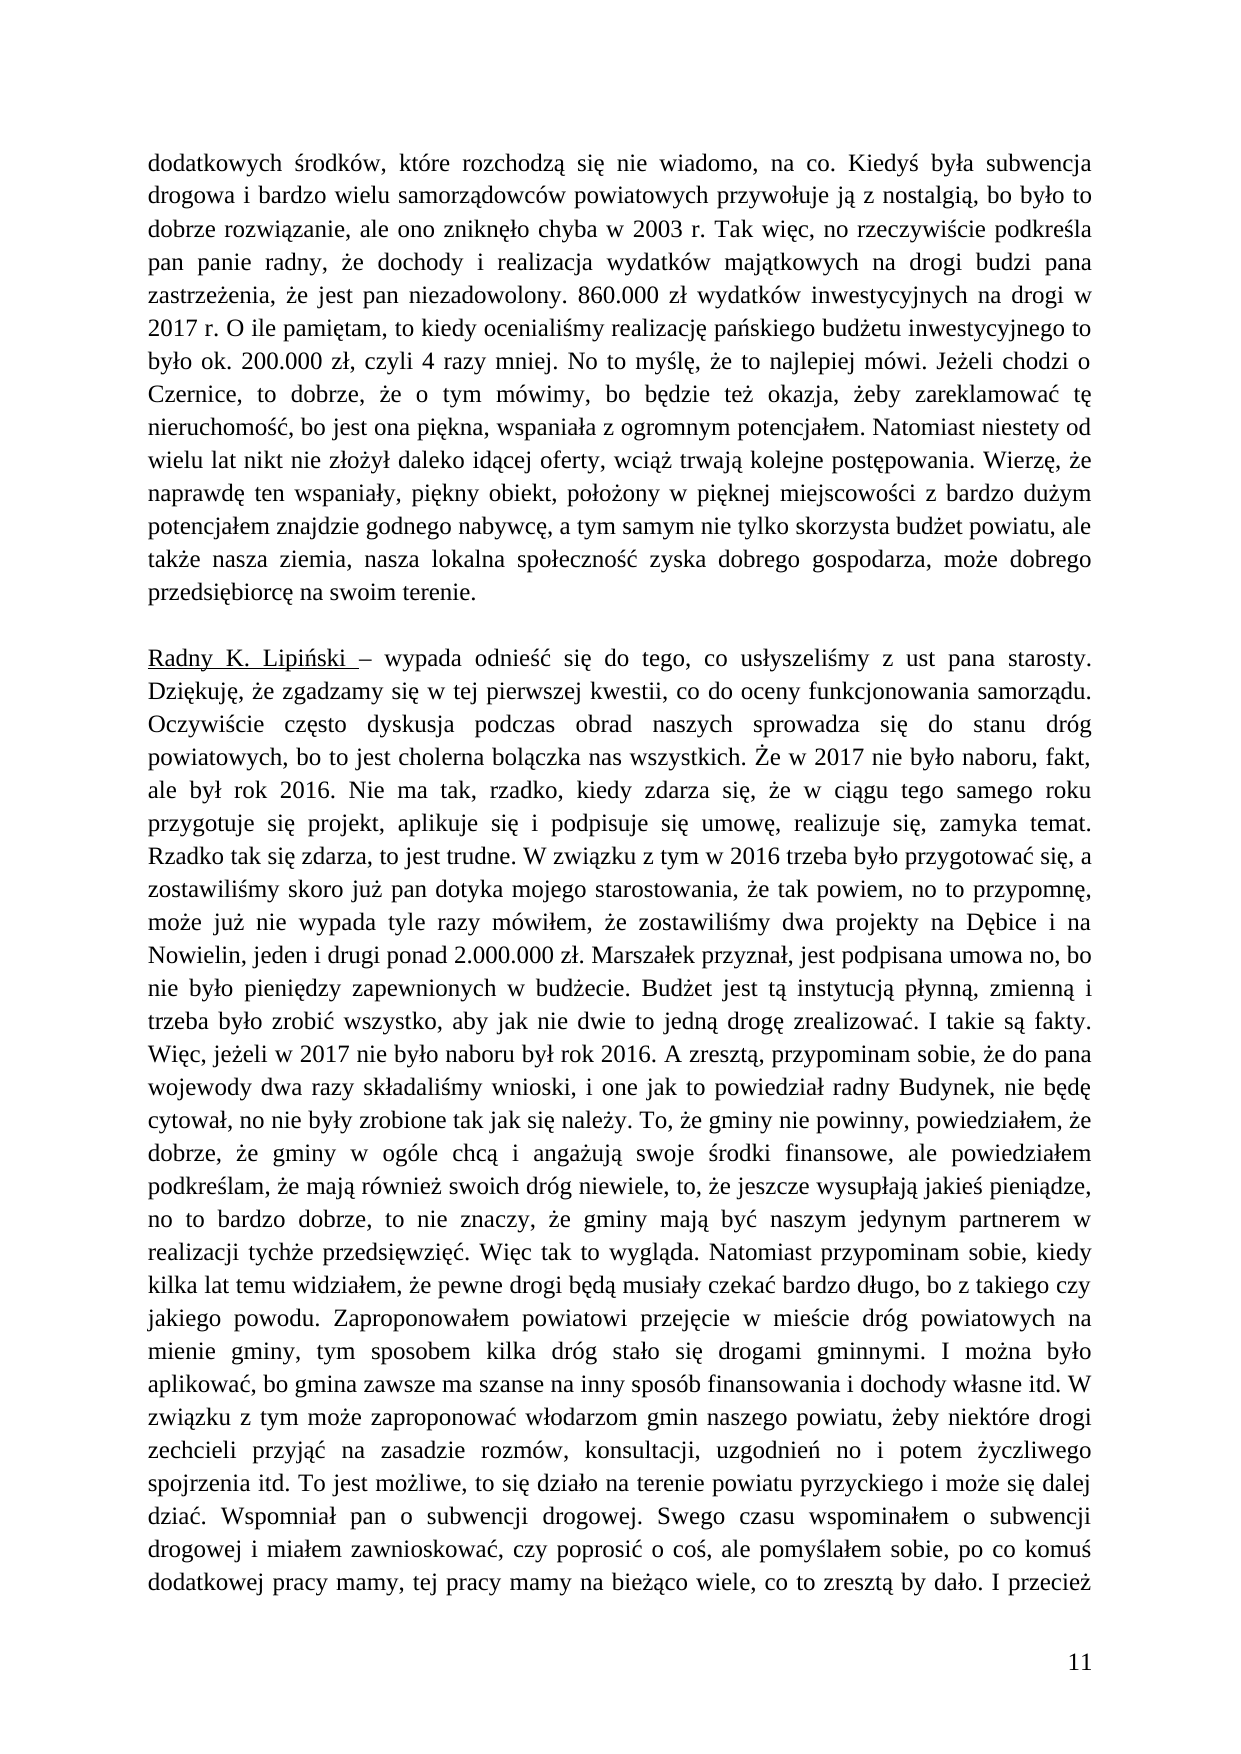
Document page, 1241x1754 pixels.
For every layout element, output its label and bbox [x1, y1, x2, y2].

text [148, 643, 1093, 1596]
text [148, 148, 1093, 606]
